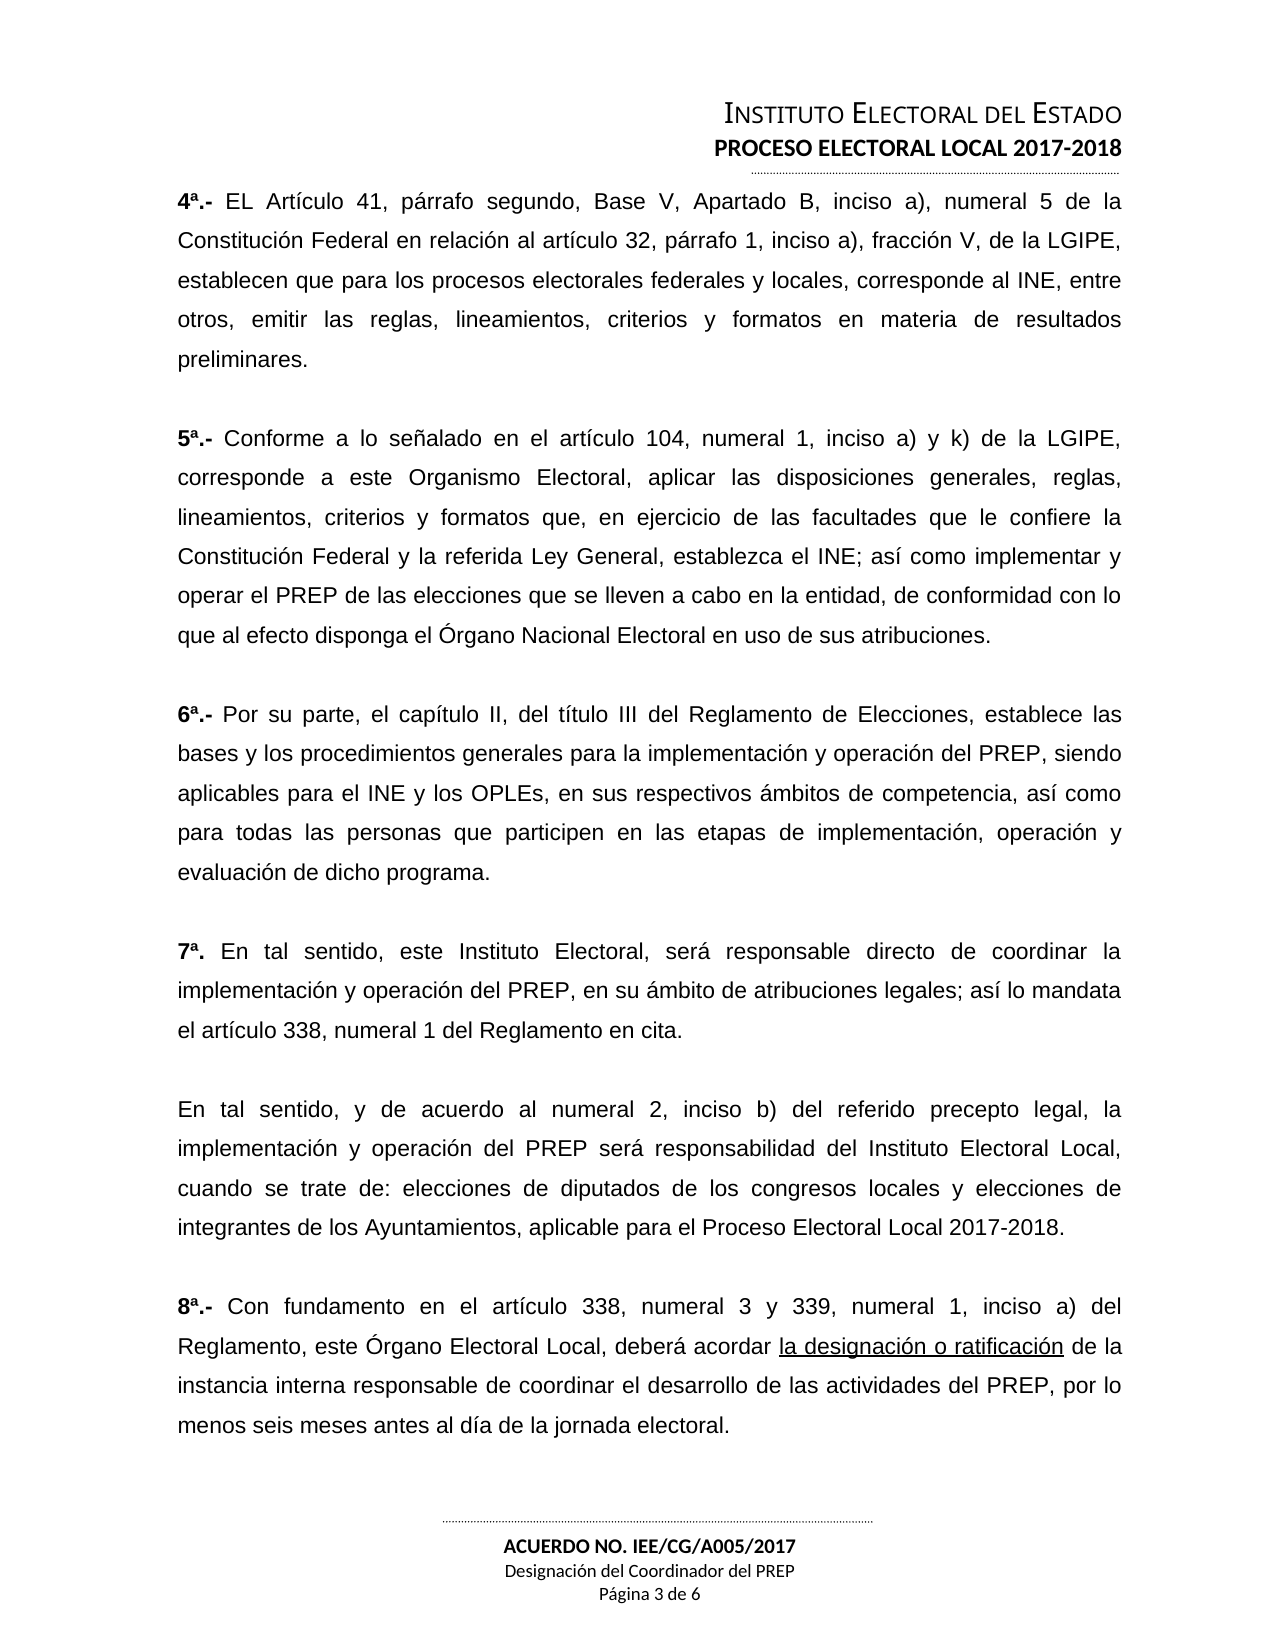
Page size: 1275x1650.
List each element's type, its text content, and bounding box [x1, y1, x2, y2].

text 6ª.- Por su parte, el capítulo II, del título III del Reglamento de Elecciones, establece las bases y los procedimientos generales para la implementación y operación del PREP, siendo aplicables para el INE y los OPLEs, en sus respectivos ámbitos de competencia, así como para todas las personas que participen en las etapas de implementación, operación y evaluación de dicho programa. [177, 701, 1122, 885]
text En tal sentido, y de acuerdo al numeral 2, inciso b) del referido precepto legal, la implementación y operación del PREP será responsabilidad del Instituto Electoral Local, cuando se trate de: elecciones de diputados de los congresos locales y elecciones de integrantes de los Ayuntamientos, aplicable para el Proceso Electoral Local 2017-2018. [177, 1096, 1122, 1241]
text 5ª.- Conforme a lo señalado en el artículo 104, numeral 1, inciso a) y k) de la LGIPE, corresponde a este Organismo Electoral, aplicar las disposiciones generales, reglas, lineamientos, criterios y formatos que, en ejercicio de las facultades que le confiere la Constitución Federal y la referida Ley General, establezca el INE; así como implementar y operar el PREP de las elecciones que se lleven a cabo en la entidad, de conformidad con lo que al efecto disponga el Órgano Nacional Electoral en uso de sus atribuciones. [177, 424, 1122, 648]
text 7ª. En tal sentido, este Instituto Electoral, será responsable directo de coordinar la implementación y operación del PREP, en su ámbito de atribuciones legales; así lo mandata el artículo 338, numeral 1 del Reglamento en cita. [177, 938, 1122, 1043]
text 8ª.- Con fundamento en el artículo 338, numeral 3 y 339, numeral 1, inciso a) del Reglamento, este Órgano Electoral Local, deberá acordar la designación o ratificación de la instancia interna responsable de coordinar el desarrollo de las actividades del PREP, por lo menos seis meses antes al día de la jornada electoral. [177, 1293, 1122, 1438]
text 4ª.- EL Artículo 41, párrafo segundo, Base V, Apartado B, inciso a), numeral 5 de la Constitución Federal en relación al artículo 32, párrafo 1, inciso a), fracción V, de la LGIPE, establecen que para los procesos electorales federales y locales, corresponde al INE, entre otros, emitir las reglas, lineamientos, criterios y formatos en materia de resultados preliminares. [177, 188, 1122, 372]
